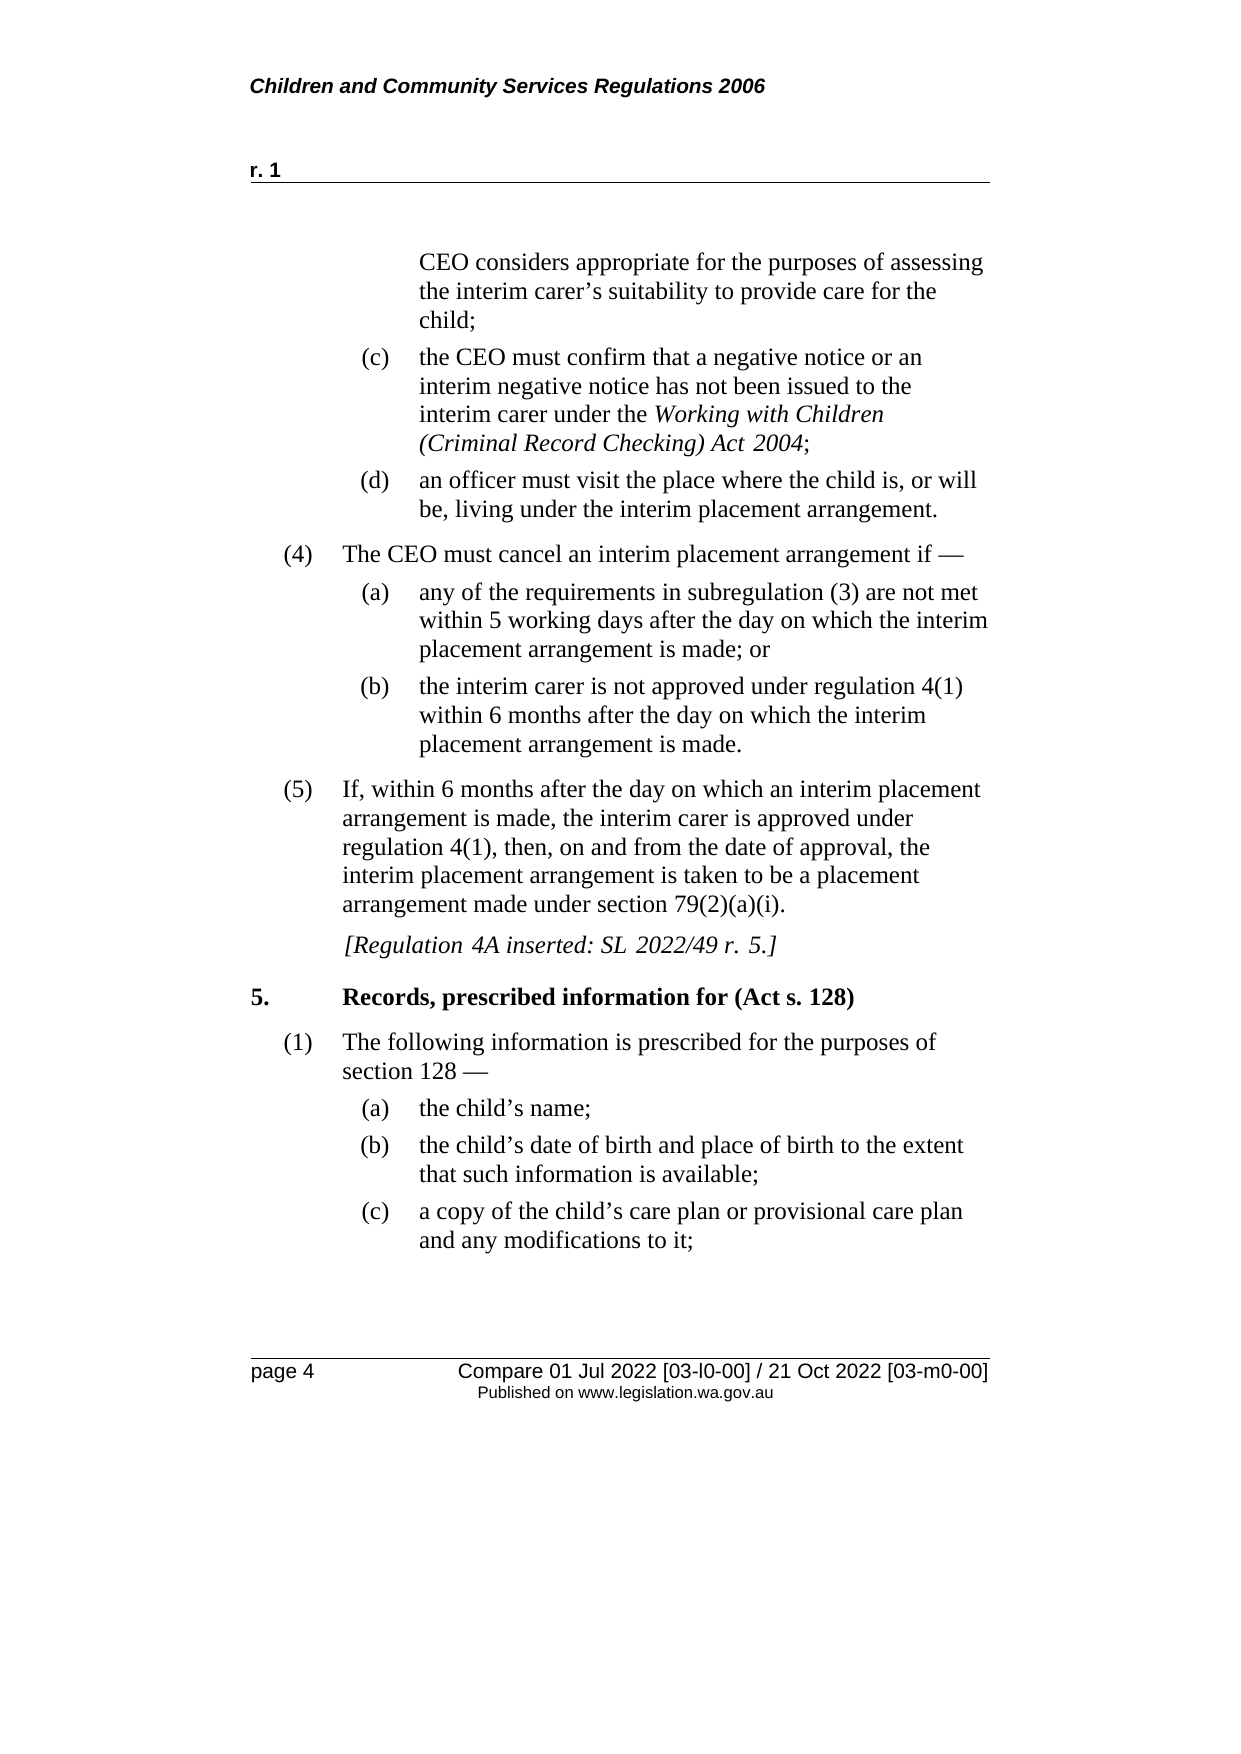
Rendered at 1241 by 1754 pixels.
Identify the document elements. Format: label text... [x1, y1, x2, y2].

text (c) the CEO must confirm that a negative notice or an interim negative notice has not been issued to the interim carer under the Working with Children (Criminal Record Checking) Act 2004; [251, 342, 990, 457]
text (a) the child’s name; [251, 1093, 990, 1122]
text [251, 247, 990, 334]
subtitle 5. Records, prescribed information for (Act s. 128) [251, 982, 990, 1011]
text (c) a copy of the child’s care plan or provisional care plan and any modifications to it; [251, 1196, 990, 1254]
text [Regulation 4A inserted: SL 2022/49 r. 5.] [251, 930, 990, 959]
text (b) the interim carer is not approved under regulation 4(1) within 6 months after the day on which the interim placement arrangement is made. [251, 671, 990, 757]
text (4) The CEO must cancel an interim placement arrangement if — [251, 539, 990, 568]
text (5) If, within 6 months after the day on which an interim placement arrangement is made, the interim carer is approved under regulation 4(1), then, on and from the date of approval, the interim placement arrangement is taken to be a placement arrangement made under section 79(2)(a)(i). [251, 774, 990, 918]
text (b) the child’s date of birth and place of birth to the extent that such information is available; [251, 1130, 990, 1188]
text (1) The following information is prescribed for the purposes of section 128 — [251, 1027, 990, 1085]
text (a) any of the requirements in subregulation (3) are not met within 5 working days after the day on which the interim placement arrangement is made; or [251, 577, 990, 663]
text (d) an officer must visit the place where the child is, or will be, living under the interim placement arrangement. [251, 465, 990, 523]
